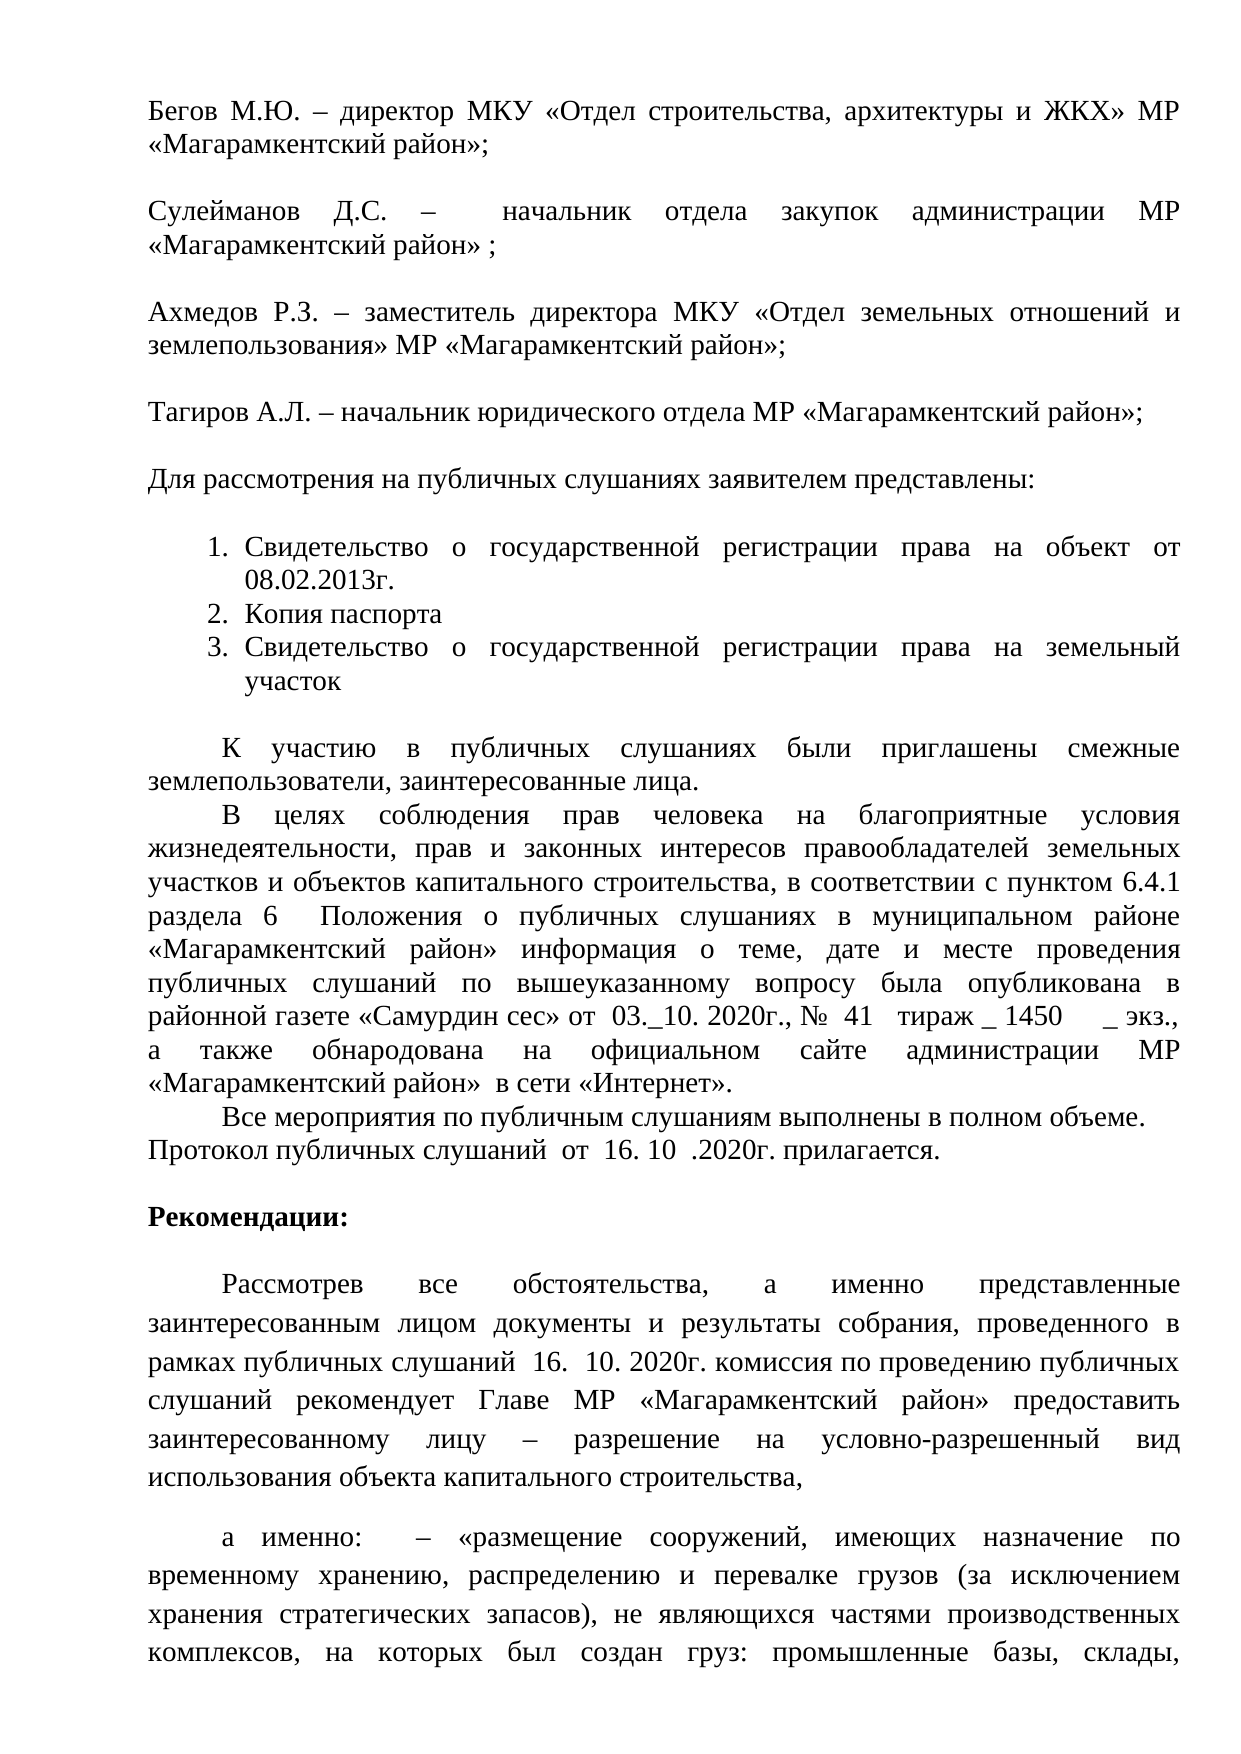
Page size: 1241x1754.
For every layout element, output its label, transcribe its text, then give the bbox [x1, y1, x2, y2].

text Сулейманов Д.С. – начальник отдела закупок администрации МР «Магарамкентский район» ; [148, 193, 1181, 260]
list Свидетельство о государственной регистрации права на земельный участок [207, 629, 1181, 696]
text Все мероприятия по публичным слушаниям выполнены в полном объеме. [148, 1099, 1181, 1132]
list Свидетельство о государственной регистрации права на объект от 08.02.2013г. [207, 529, 1181, 596]
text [148, 1519, 1181, 1668]
text В целях соблюдения прав человека на благоприятные условия жизнедеятельности, прав и законных интересов правообладателей земельных участков и объектов капитального строительства, в соответствии с пунктом 6.4.1 раздела 6 Положения о публичных слушаниях в муниципальном районе «Магарамкентский район» информация о теме, дате и месте проведения публичных слушаний по вышеуказанному вопросу была опубликована в районной газете «Самурдин сес» от 03._10. 2020г., № 41 тираж _ 1450 _ экз., а также обнародована на официальном сайте администрации МР «Магарамкентский район» в сети «Интернет». [148, 797, 1181, 1099]
text Тагиров А.Л. – начальник юридического отдела МР «Магарамкентский район»; [148, 394, 1181, 428]
text Бегов М.Ю. – директор МКУ «Отдел строительства, архитектуры и ЖКХ» МР «Магарамкентский район»; [148, 93, 1181, 160]
text Для рассмотрения на публичных слушаниях заявителем представлены: [148, 462, 1181, 495]
list Копия паспорта [207, 596, 1181, 629]
text Рассмотрев все обстоятельства, а именно представленные заинтересованным лицом документы и результаты собрания, проведенного в рамках публичных слушаний 16. 10. 2020г. комиссия по проведению публичных слушаний рекомендует Главе МР «Магарамкентский район» предоставить заинтересованному лицу – разрешение на условно-разрешенный вид использования объекта капитального строительства, [148, 1267, 1181, 1493]
text К участию в публичных слушаниях были приглашены смежные землепользователи, заинтересованные лица. [148, 730, 1181, 797]
text Ахмедов Р.З. – заместитель директора МКУ «Отдел земельных отношений и землепользования» МР «Магарамкентский район»; [148, 294, 1181, 361]
text Протокол публичных слушаний от 16. 10 .2020г. прилагается. [148, 1132, 1181, 1166]
text Рекомендации: [148, 1199, 1181, 1233]
